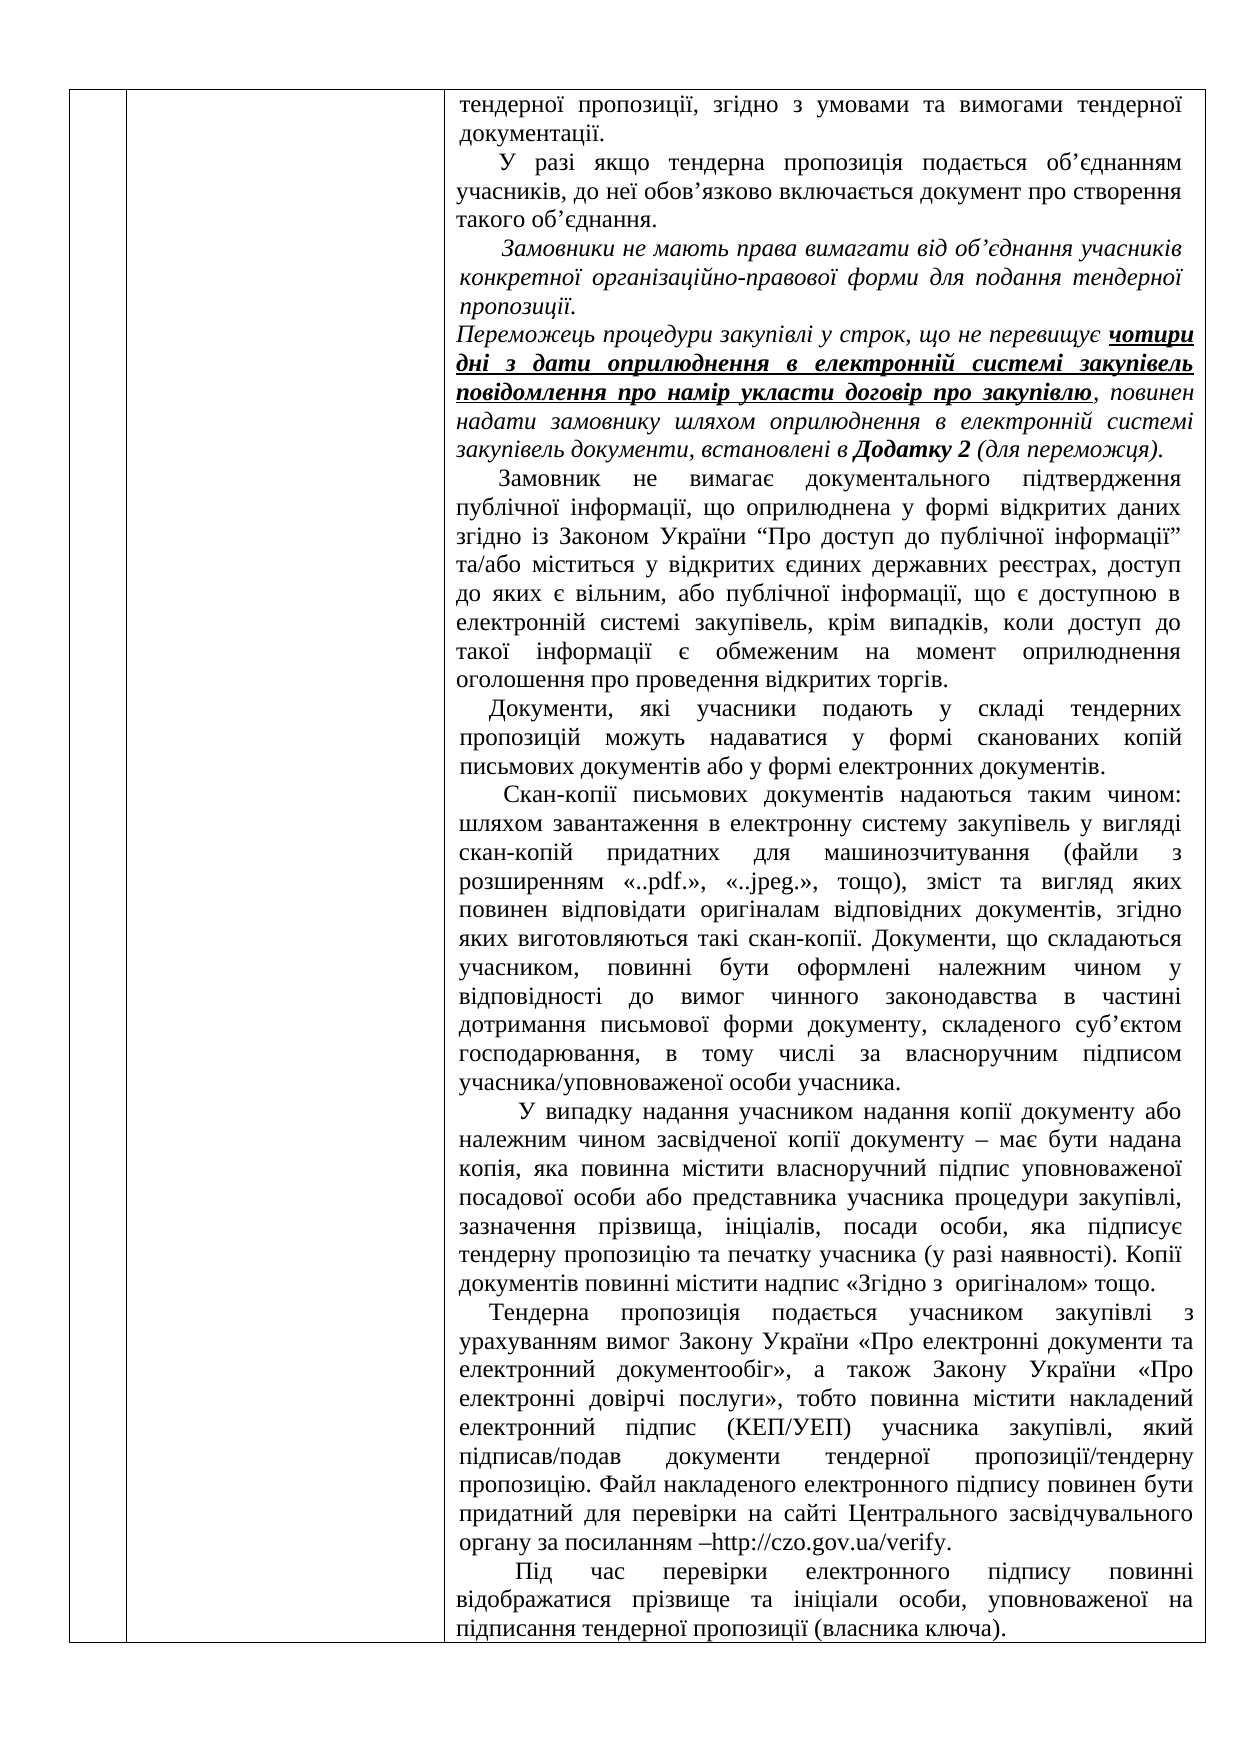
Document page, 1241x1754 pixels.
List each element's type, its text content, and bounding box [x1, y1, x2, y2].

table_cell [445, 90, 1205, 1642]
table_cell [127, 90, 444, 1642]
table_cell 1 [70, 90, 126, 1642]
